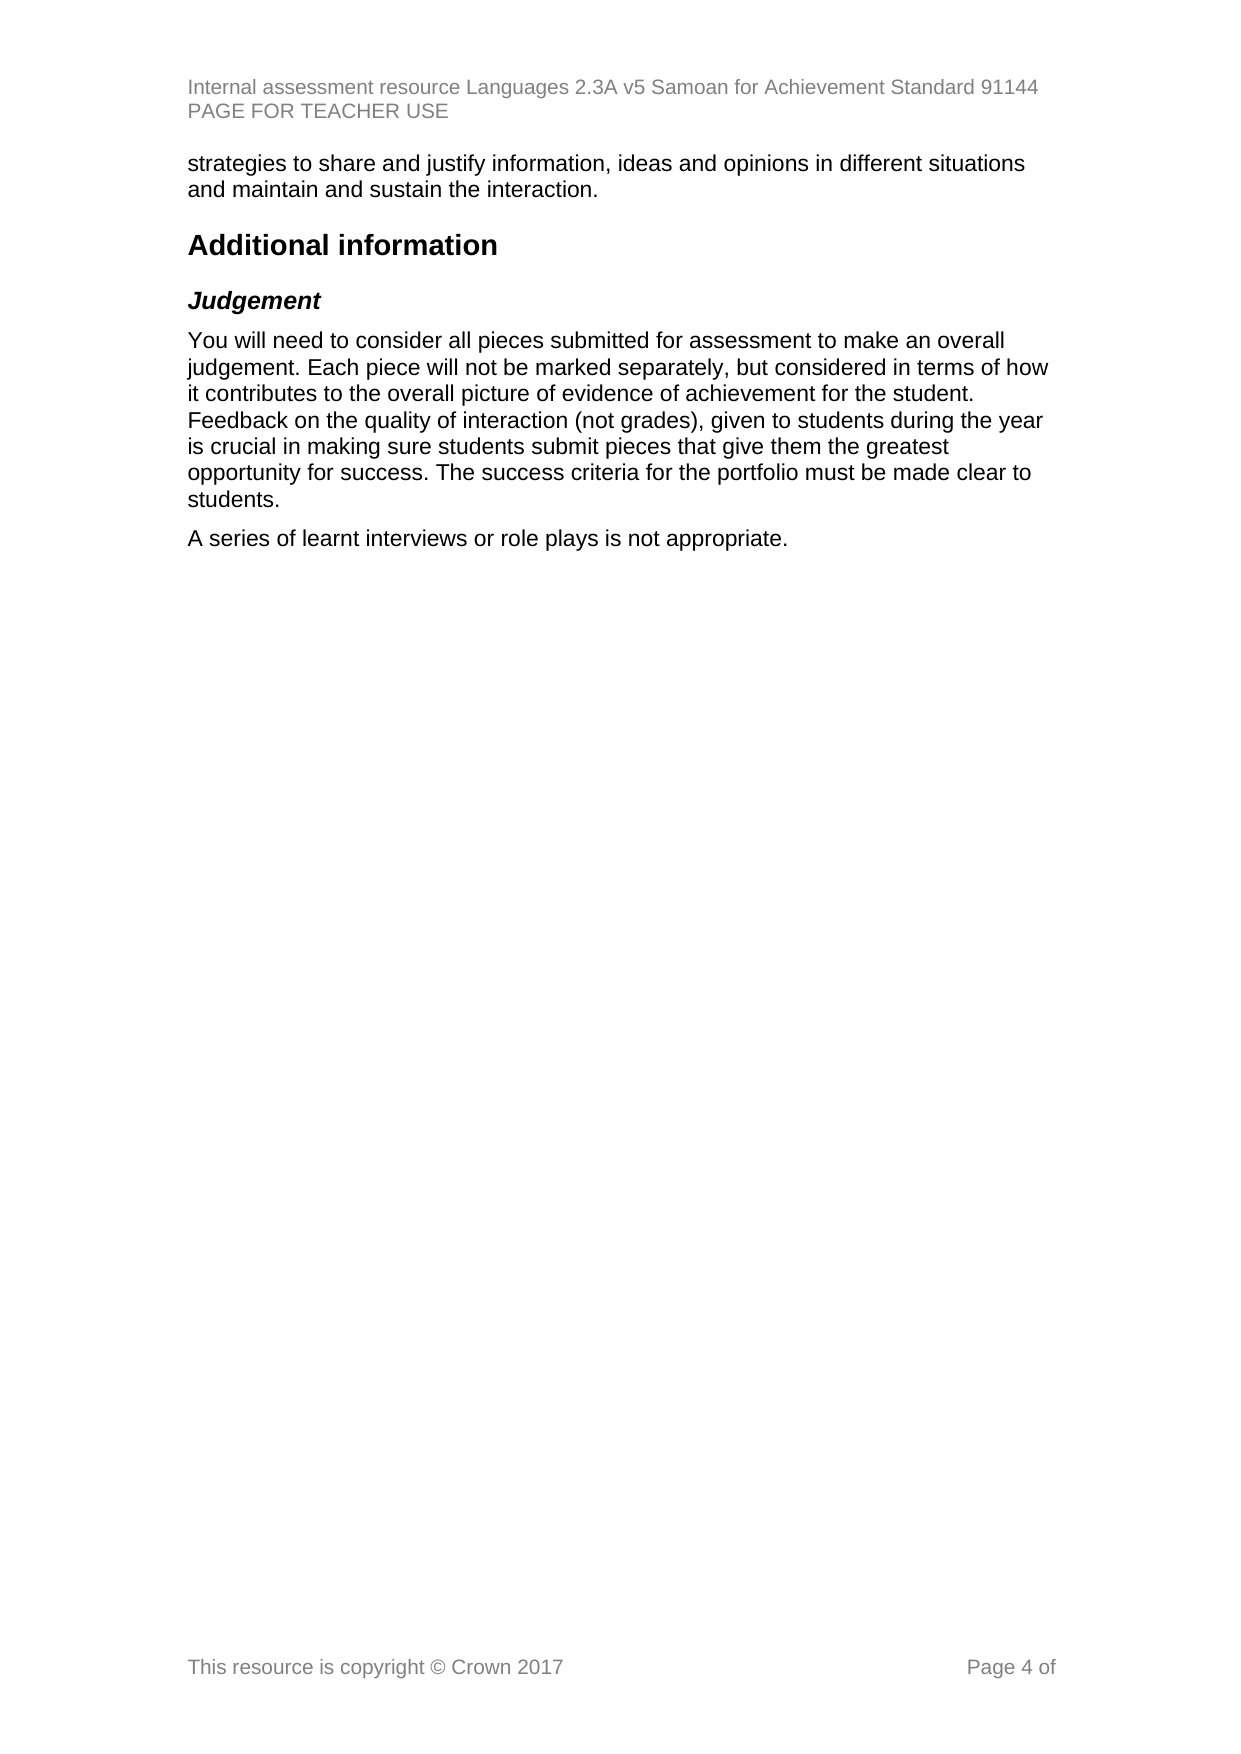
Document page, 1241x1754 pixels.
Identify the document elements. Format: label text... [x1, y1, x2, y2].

text A series of learnt interviews or role plays is not appropriate. [187, 524, 1053, 551]
subtitle Judgement [187, 286, 1206, 315]
text You will need to consider all pieces submitted for assessment to make an overall judgement. Each piece will not be marked separately, but considered in terms of how it contributes to the overall picture of evidence of achievement for the student. Feedback on the quality of interaction (not grades), given to students during the year is crucial in making sure students submit pieces that give them the greatest opportunity for success. The success criteria for the portfolio must be made clear to students. [187, 327, 1053, 512]
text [187, 150, 1053, 203]
subtitle Additional information [187, 228, 1206, 261]
